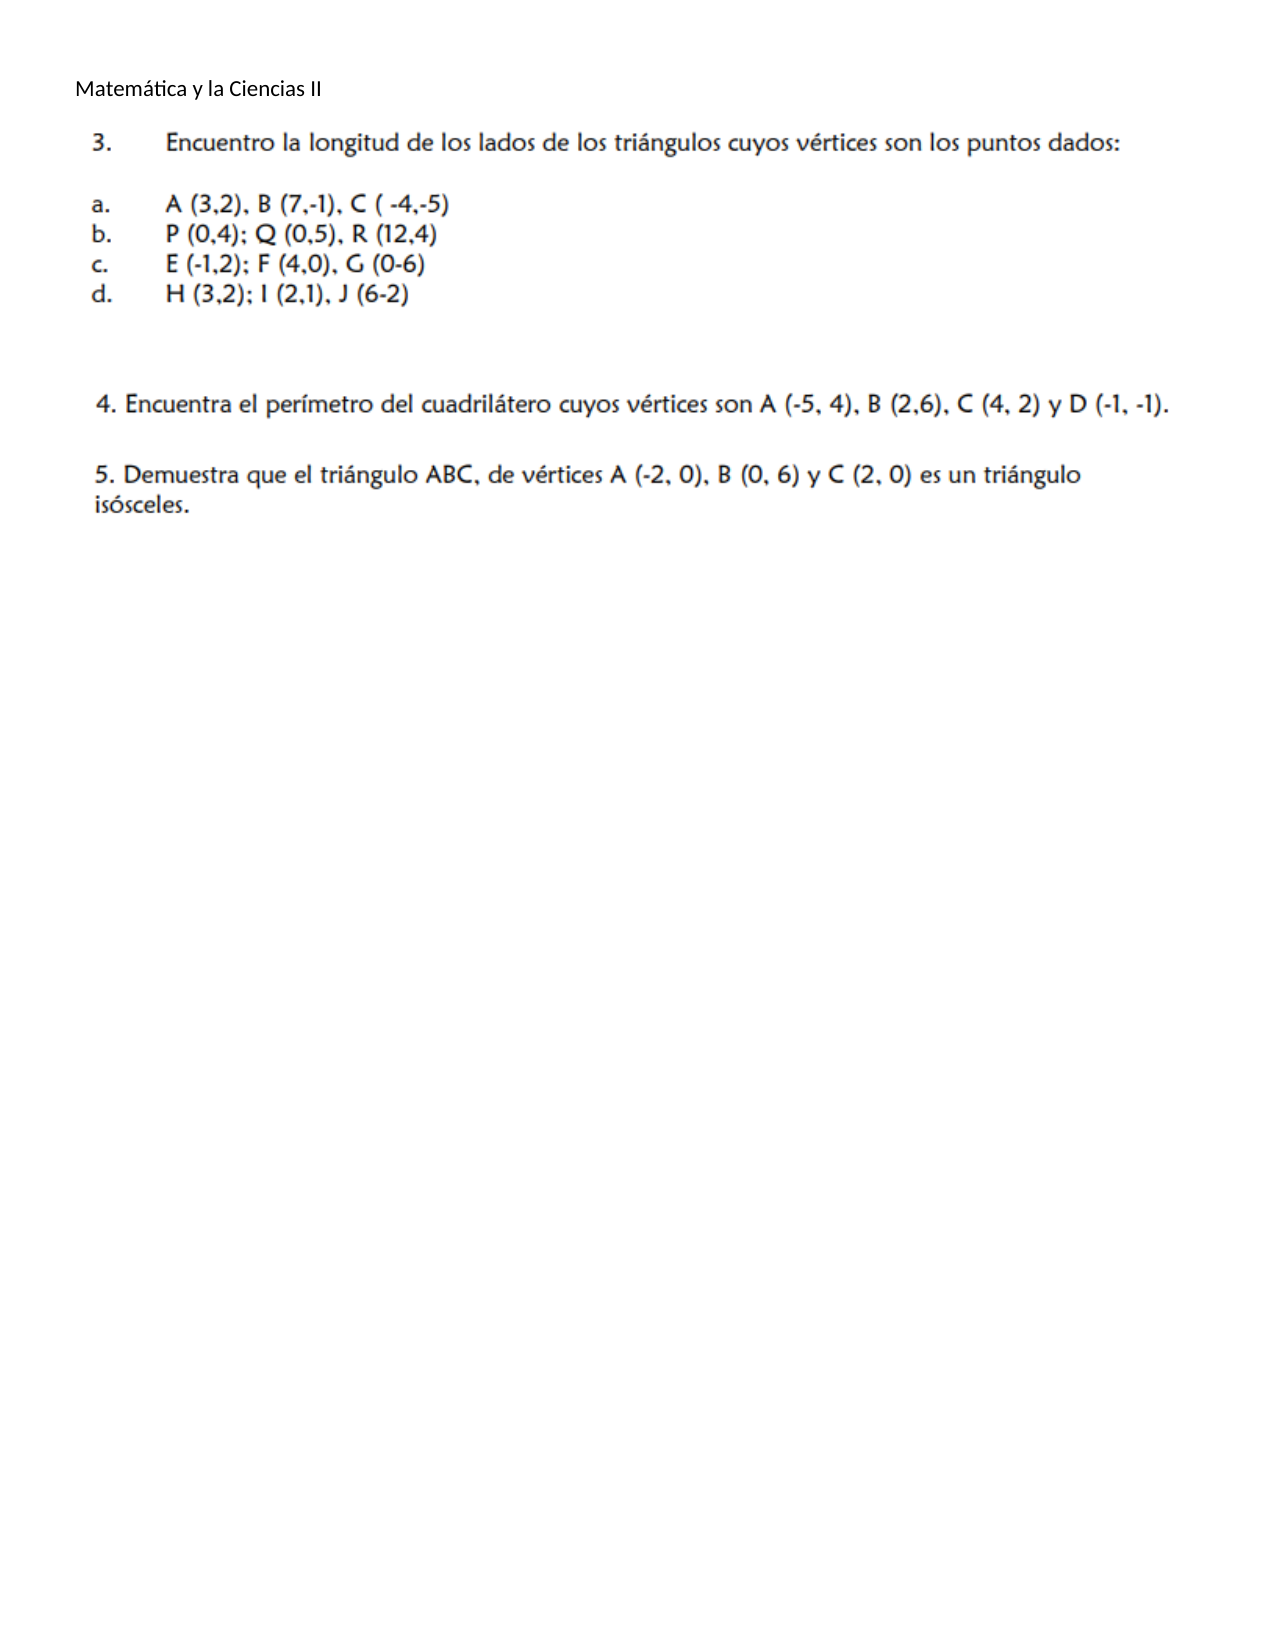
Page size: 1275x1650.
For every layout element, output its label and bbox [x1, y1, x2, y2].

picture [75, 458, 1135, 532]
picture [75, 380, 1200, 440]
picture [75, 129, 1150, 315]
